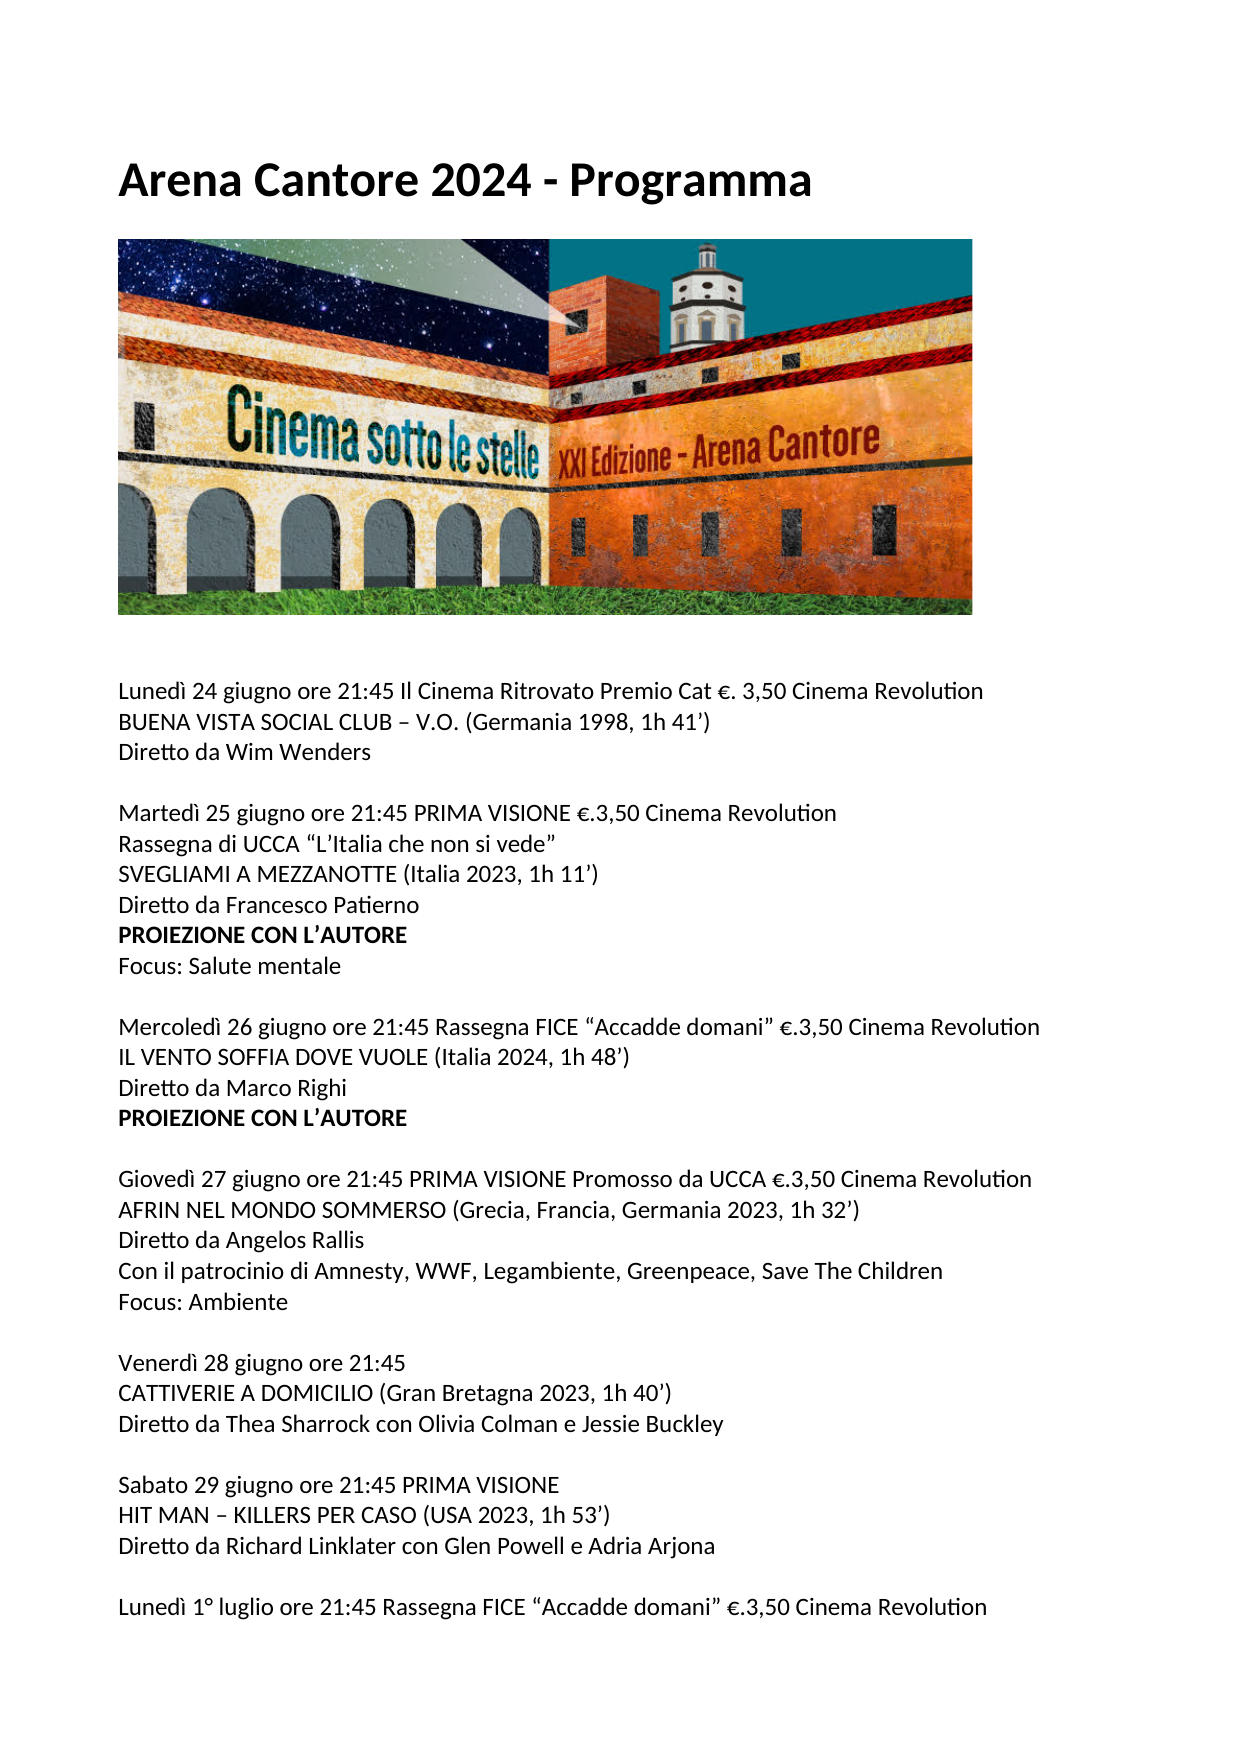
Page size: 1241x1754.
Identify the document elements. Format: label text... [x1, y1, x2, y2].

text Diretto da Marco Righi [118, 1072, 1122, 1102]
text Focus: Salute mentale [118, 950, 1122, 980]
text Sabato 29 giugno ore 21:45 PRIMA VISIONE [118, 1469, 1122, 1499]
text Rassegna di UCCA “L’Italia che non si vede” [118, 828, 1122, 858]
text Con il patrocinio di Amnesty, WWF, Legambiente, Greenpeace, Save The Children [118, 1255, 1122, 1286]
text Martedì 25 giugno ore 21:45 PRIMA VISIONE €.3,50 Cinema Revolution [118, 797, 1122, 828]
text SVEGLIAMI A MEZZANOTTE (Italia 2023, 1h 11’) [118, 858, 1122, 889]
text IL VENTO SOFFIA DOVE VUOLE (Italia 2024, 1h 48’) [118, 1041, 1122, 1072]
text Diretto da Francesco Patierno [118, 889, 1122, 919]
text BUENA VISTA SOCIAL CLUB – V.O. (Germania 1998, 1h 41’) [118, 706, 1122, 736]
text HIT MAN – KILLERS PER CASO (USA 2023, 1h 53’) [118, 1499, 1122, 1530]
text Diretto da Angelos Rallis [118, 1224, 1122, 1255]
text CATTIVERIE A DOMICILIO (Gran Bretagna 2023, 1h 40’) [118, 1377, 1122, 1408]
text PROIEZIONE CON L’AUTORE [118, 1102, 1122, 1133]
text Lunedì 1° luglio ore 21:45 Rassegna FICE “Accadde domani” €.3,50 Cinema Revolution [118, 1591, 1122, 1621]
text Venerdì 28 giugno ore 21:45 [118, 1347, 1122, 1377]
text Giovedì 27 giugno ore 21:45 PRIMA VISIONE Promosso da UCCA €.3,50 Cinema Revolution [118, 1163, 1122, 1194]
text Focus: Ambiente [118, 1286, 1122, 1316]
text Diretto da Thea Sharrock con Olivia Colman e Jessie Buckley [118, 1408, 1122, 1438]
text Arena Cantore 2024 - Programma [118, 148, 1122, 209]
text Mercoledì 26 giugno ore 21:45 Rassegna FICE “Accadde domani” €.3,50 Cinema Revolution [118, 1011, 1122, 1041]
text PROIEZIONE CON L’AUTORE [118, 919, 1122, 950]
picture [118, 239, 973, 615]
text AFRIN NEL MONDO SOMMERSO (Grecia, Francia, Germania 2023, 1h 32’) [118, 1194, 1122, 1224]
text Diretto da Wim Wenders [118, 736, 1122, 767]
text Diretto da Richard Linklater con Glen Powell e Adria Arjona [118, 1530, 1122, 1560]
text Lunedì 24 giugno ore 21:45 Il Cinema Ritrovato Premio Cat €. 3,50 Cinema Revolution [118, 675, 1122, 706]
